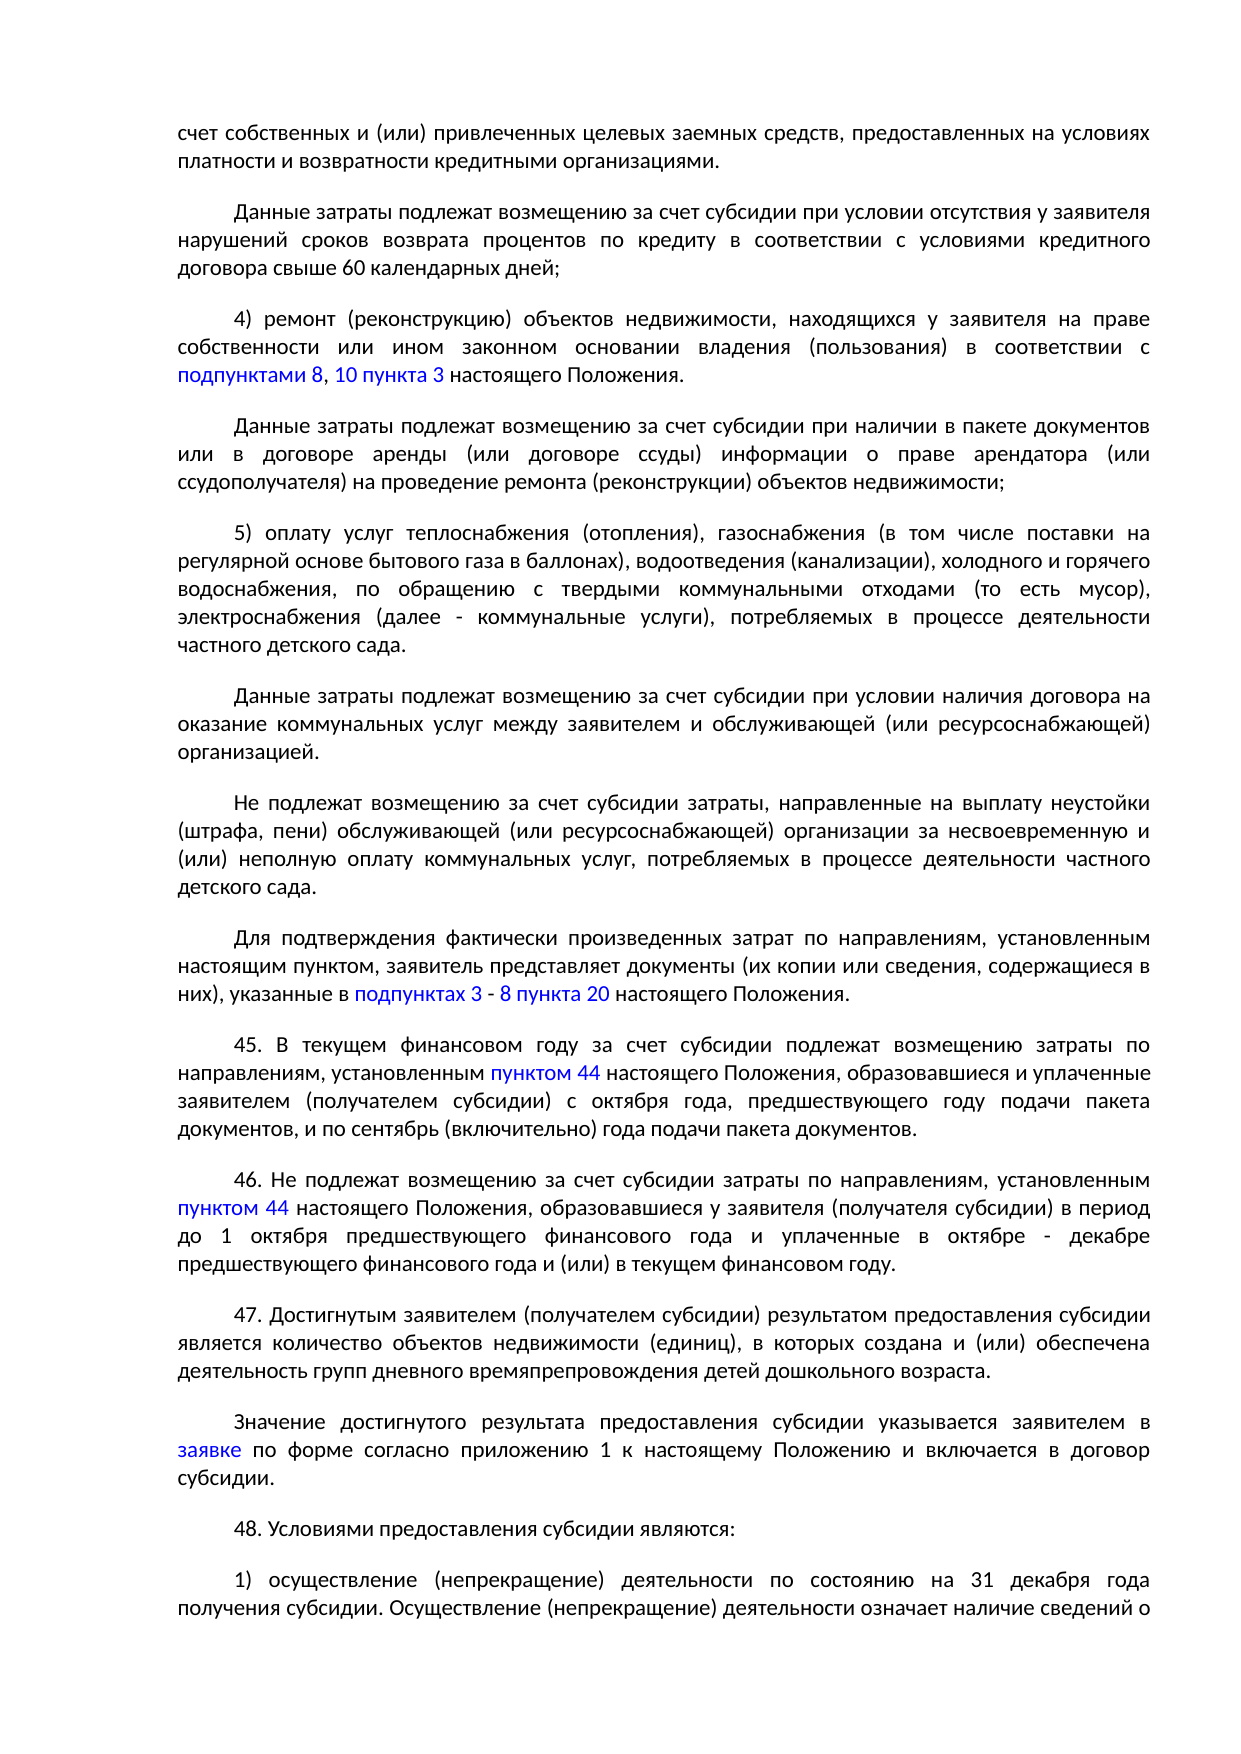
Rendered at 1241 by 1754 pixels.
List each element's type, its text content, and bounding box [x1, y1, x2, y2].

text 5) оплату услуг теплоснабжения (отопления), газоснабжения (в том числе поставки на регулярной основе бытового газа в баллонах), водоотведения (канализации), холодного и горячего водоснабжения, по обращению с твердыми коммунальными отходами (то есть мусор), электроснабжения (далее - коммунальные услуги), потребляемых в процессе деятельности частного детского сада. [177, 518, 1152, 658]
text 47. Достигнутым заявителем (получателем субсидии) результатом предоставления субсидии является количество объектов недвижимости (единиц), в которых создана и (или) обеспечена деятельность групп дневного времяпрепровождения детей дошкольного возраста. [177, 1300, 1152, 1384]
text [177, 1565, 1152, 1621]
text Данные затраты подлежат возмещению за счет субсидии при условии наличия договора на оказание коммунальных услуг между заявителем и обслуживающей (или ресурсоснабжающей) организацией. [177, 681, 1152, 765]
text 45. В текущем финансовом году за счет субсидии подлежат возмещению затраты по направлениям, установленным пунктом 44 настоящего Положения, образовавшиеся и уплаченные заявителем (получателем субсидии) с октября года, предшествующего году подачи пакета документов, и по сентябрь (включительно) года подачи пакета документов. [177, 1030, 1152, 1142]
text Данные затраты подлежат возмещению за счет субсидии при наличии в пакете документов или в договоре аренды (или договоре ссуды) информации о праве арендатора (или ссудополучателя) на проведение ремонта (реконструкции) объектов недвижимости; [177, 411, 1152, 495]
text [177, 118, 1152, 174]
text Не подлежат возмещению за счет субсидии затраты, направленные на выплату неустойки (штрафа, пени) обслуживающей (или ресурсоснабжающей) организации за несвоевременную и (или) неполную оплату коммунальных услуг, потребляемых в процессе деятельности частного детского сада. [177, 788, 1152, 900]
text 4) ремонт (реконструкцию) объектов недвижимости, находящихся у заявителя на праве собственности или ином законном основании владения (пользования) в соответствии с подпунктами 8, 10 пункта 3 настоящего Положения. [177, 304, 1152, 388]
text 46. Не подлежат возмещению за счет субсидии затраты по направлениям, установленным пунктом 44 настоящего Положения, образовавшиеся у заявителя (получателя субсидии) в период до 1 октября предшествующего финансового года и уплаченные в октябре - декабре предшествующего финансового года и (или) в текущем финансовом году. [177, 1165, 1152, 1277]
text Значение достигнутого результата предоставления субсидии указывается заявителем в заявке по форме согласно приложению 1 к настоящему Положению и включается в договор субсидии. [177, 1407, 1152, 1491]
text 48. Условиями предоставления субсидии являются: [177, 1514, 1152, 1542]
text Для подтверждения фактически произведенных затрат по направлениям, установленным настоящим пунктом, заявитель представляет документы (их копии или сведения, содержащиеся в них), указанные в подпунктах 3 - 8 пункта 20 настоящего Положения. [177, 923, 1152, 1007]
text Данные затраты подлежат возмещению за счет субсидии при условии отсутствия у заявителя нарушений сроков возврата процентов по кредиту в соответствии с условиями кредитного договора свыше 60 календарных дней; [177, 197, 1152, 281]
